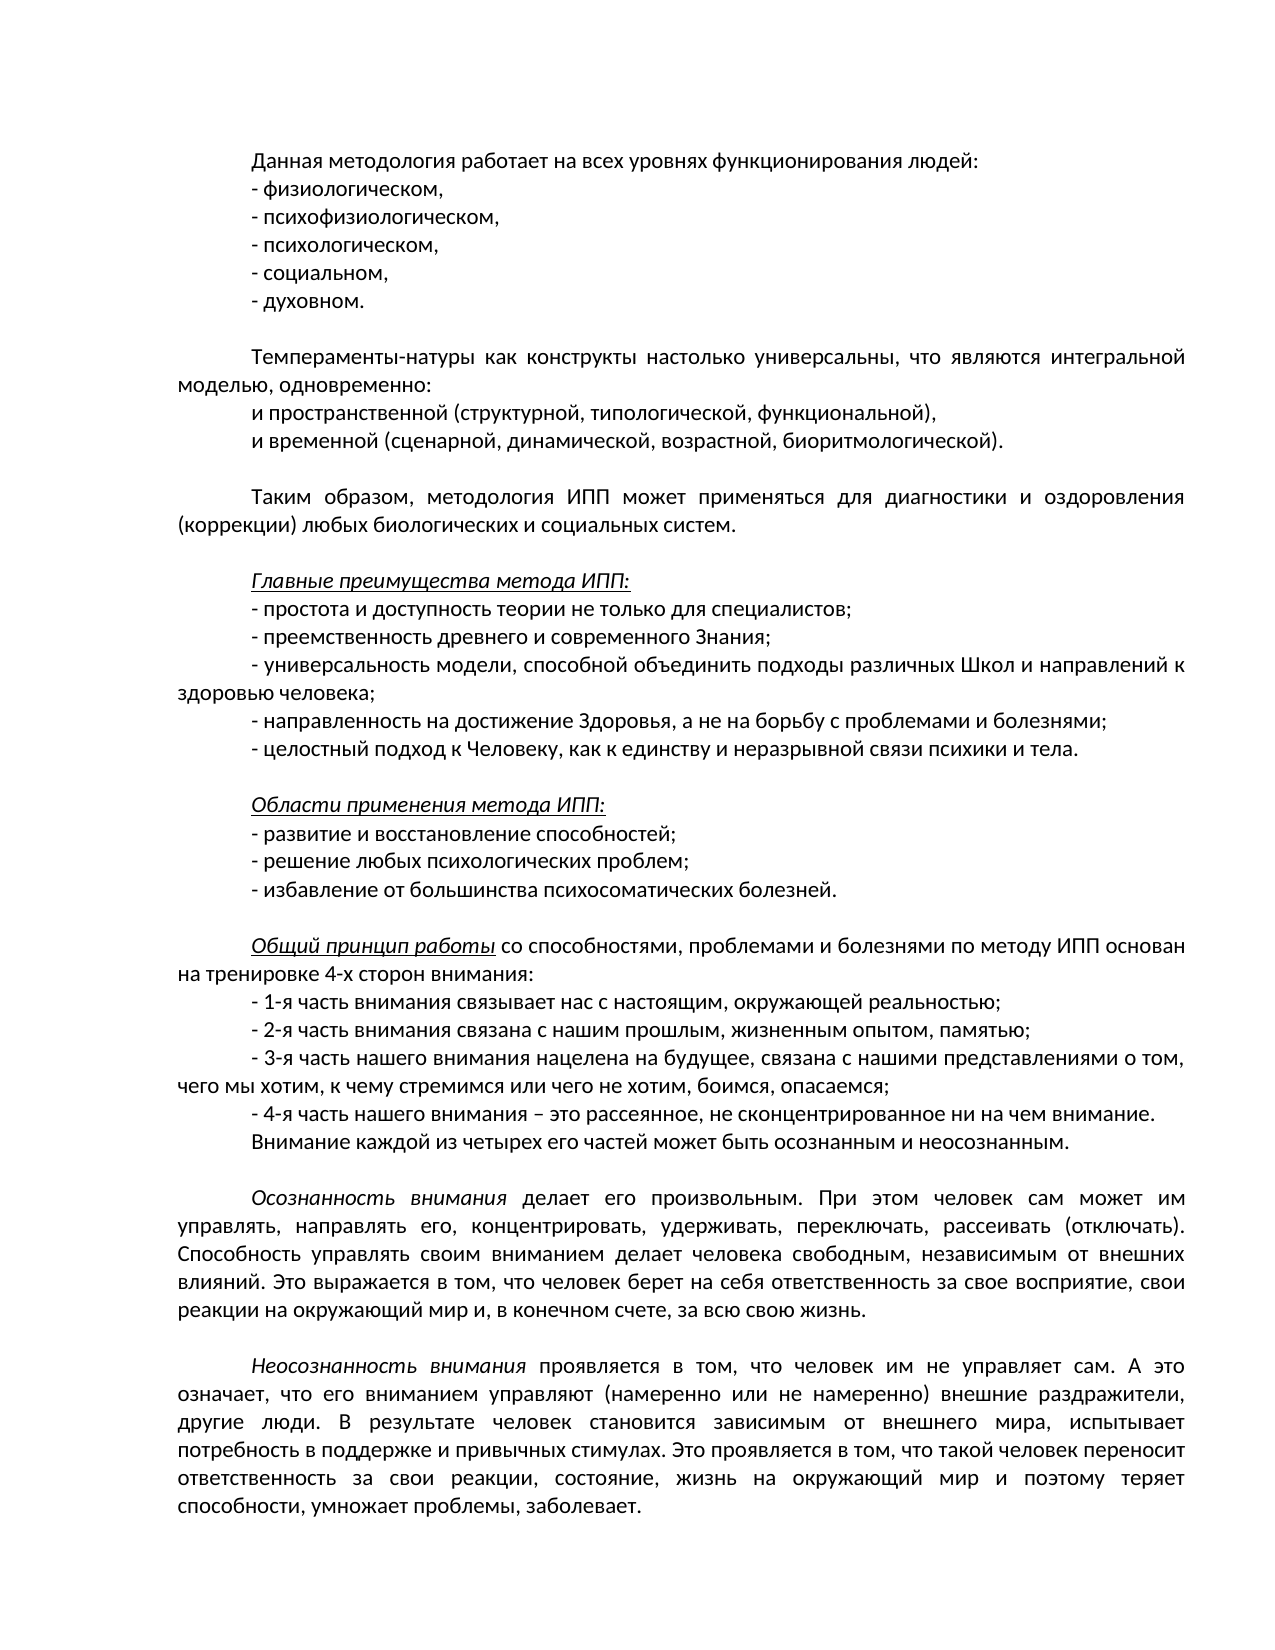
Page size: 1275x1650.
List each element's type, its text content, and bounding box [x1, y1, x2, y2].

text - психофизиологическом, [177, 202, 1186, 230]
text - 3-я часть нашего внимания нацелена на будущее, связана с нашими представлениями о том, чего мы хотим, к чему стремимся или чего не хотим, боимся, опасаемся; [177, 1043, 1186, 1099]
text Темпераменты-натуры как конструкты настолько универсальны, что являются интегральной моделью, одновременно: [177, 342, 1186, 398]
text и временной (сценарной, динамической, возрастной, биоритмологической). [251, 426, 1186, 454]
text Главные преимущества метода ИПП: [177, 566, 1186, 594]
text Неосознанность внимания проявляется в том, что человек им не управляет сам. А это означает, что его вниманием управляют (намеренно или не намеренно) внешние раздражители, другие люди. В результате человек становится зависимым от внешнего мира, испытывает потребность в поддержке и привычных стимулах. Это проявляется в том, что такой человек переносит ответственность за свои реакции, состояние, жизнь на окружающий мир и поэтому теряет способности, умножает проблемы, заболевает. [177, 1351, 1186, 1519]
text Данная методология работает на всех уровнях функционирования людей: [177, 146, 1186, 174]
text Таким образом, методология ИПП может применяться для диагностики и оздоровления (коррекции) любых биологических и социальных систем. [177, 482, 1186, 538]
text Внимание каждой из четырех его частей может быть осознанным и неосознанным. [177, 1127, 1186, 1155]
text - 4-я часть нашего внимания – это рассеянное, не сконцентрированное ни на чем внимание. [177, 1099, 1186, 1127]
text - преемственность древнего и современного Знания; [177, 622, 1186, 651]
text - 2-я часть внимания связана с нашим прошлым, жизненным опытом, памятью; [177, 1015, 1186, 1043]
text - социальном, [177, 258, 1186, 286]
text - избавление от большинства психосоматических болезней. [251, 875, 1186, 903]
text - направленность на достижение Здоровья, а не на борьбу с проблемами и болезнями; [177, 707, 1186, 734]
text - универсальность модели, способной объединить подходы различных Школ и направлений к здоровью человека; [177, 651, 1186, 707]
text Области применения метода ИПП: [177, 791, 1186, 819]
text - физиологическом, [177, 174, 1186, 202]
text - решение любых психологических проблем; [251, 847, 1186, 875]
text - целостный подход к Человеку, как к единству и неразрывной связи психики и тела. [177, 734, 1186, 763]
text Общий принцип работы со способностями, проблемами и болезнями по методу ИПП основан на тренировке 4-х сторон внимания: [177, 931, 1186, 987]
text - развитие и восстановление способностей; [251, 819, 1186, 847]
text - психологическом, [177, 230, 1186, 258]
text Осознанность внимания делает его произвольным. При этом человек сам может им управлять, направлять его, концентрировать, удерживать, переключать, рассеивать (отключать). Способность управлять своим вниманием делает человека свободным, независимым от внешних влияний. Это выражается в том, что человек берет на себя ответственность за свое восприятие, свои реакции на окружающий мир и, в конечном счете, за всю свою жизнь. [177, 1183, 1186, 1323]
text - простота и доступность теории не только для специалистов; [177, 594, 1186, 622]
text - 1-я часть внимания связывает нас с настоящим, окружающей реальностью; [177, 987, 1186, 1015]
text и пространственной (структурной, типологической, функциональной), [251, 398, 1186, 426]
text - духовном. [177, 286, 1186, 314]
